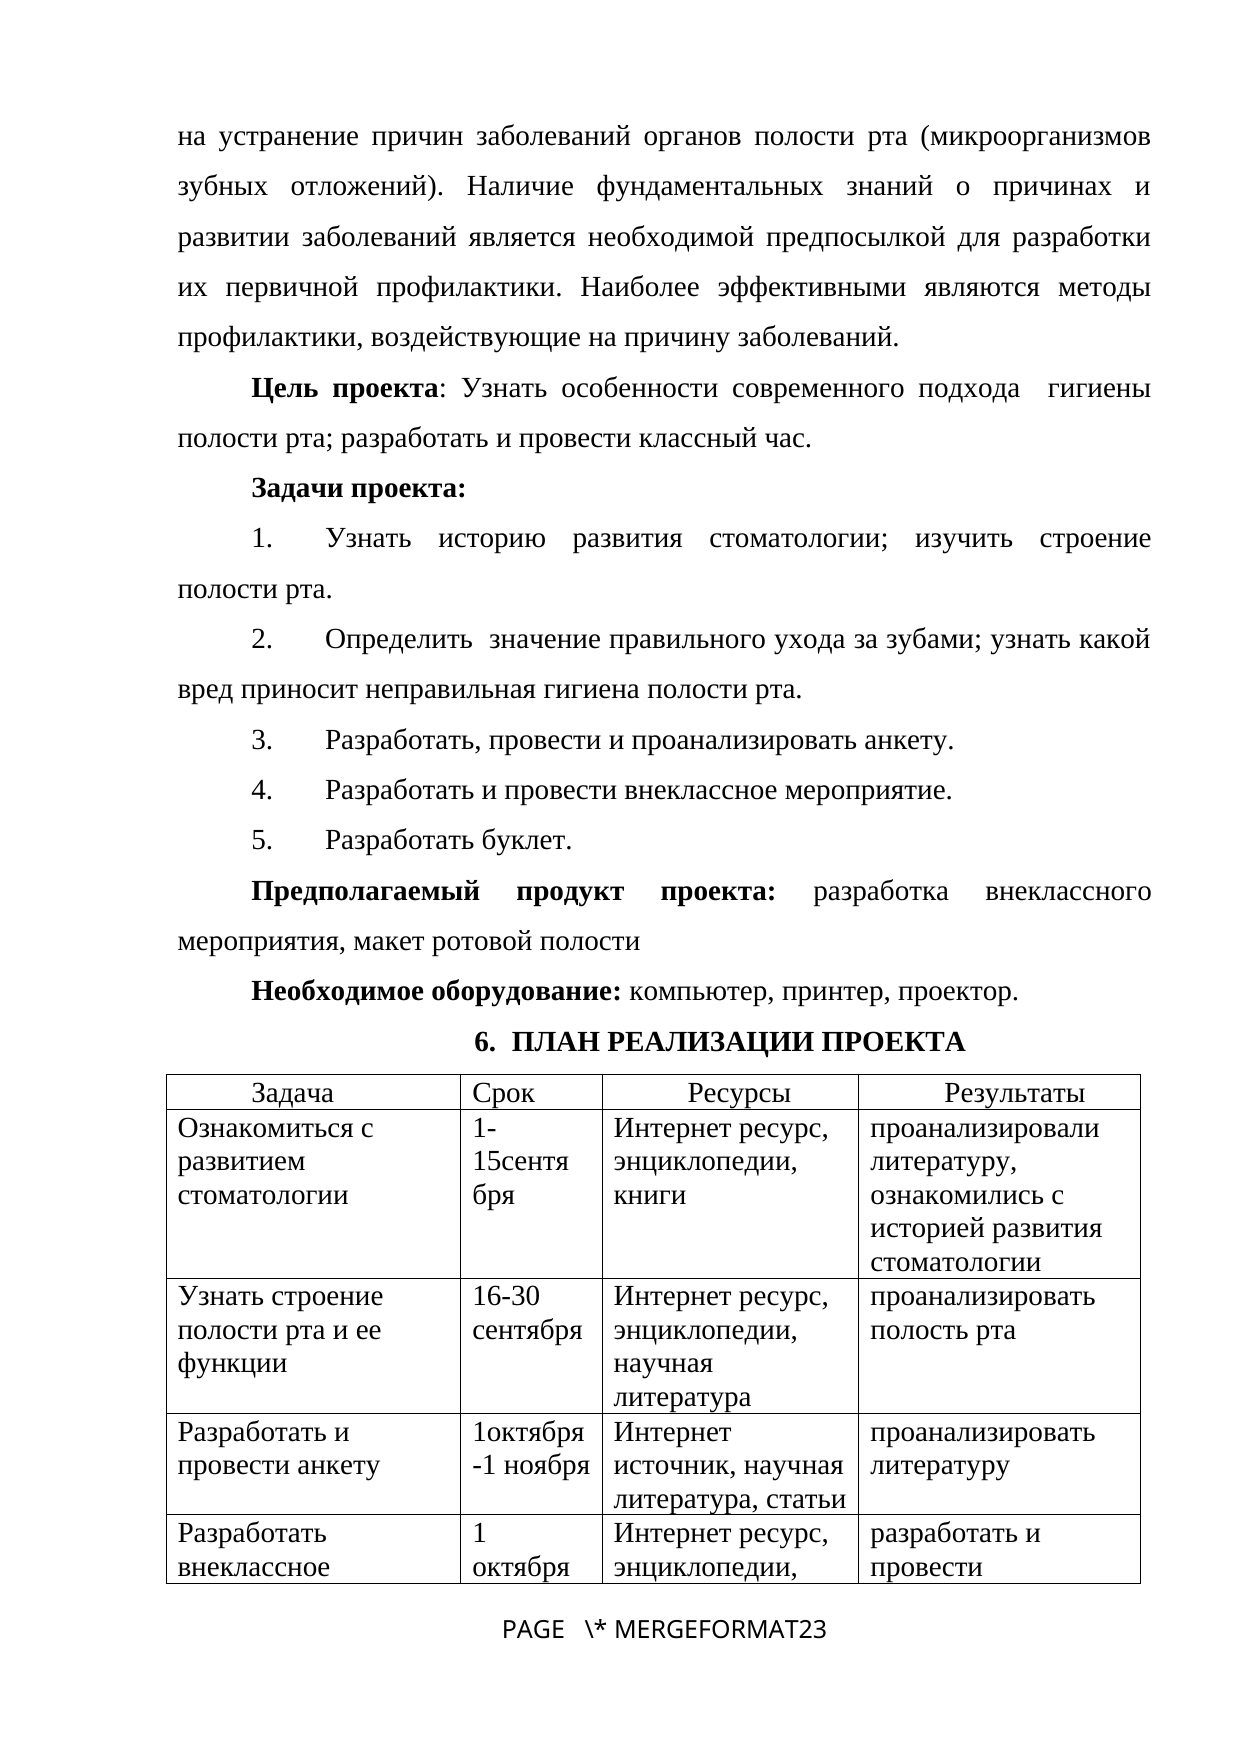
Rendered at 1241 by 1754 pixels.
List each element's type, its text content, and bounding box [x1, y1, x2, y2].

table_header Результаты [859, 1075, 1140, 1109]
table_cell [167, 1515, 460, 1582]
text Цель проекта: Узнать особенности современного подхода гигиены полости рта; разработать и провести классный час. [177, 370, 1152, 453]
list Узнать историю развития стоматологии; изучить строение полости рта. [177, 521, 1152, 604]
table_cell проанализировать полость рта [859, 1279, 1140, 1413]
table_cell Интернет ресурс, энциклопедии, научная литература [603, 1279, 858, 1413]
table_cell проанализировали литературу, ознакомились с историей развития стоматологии [859, 1110, 1140, 1277]
table_cell 1-15сентя бря [461, 1110, 602, 1277]
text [177, 118, 1152, 353]
table_header Ресурсы [603, 1075, 858, 1109]
list ПЛАН РЕАЛИЗАЦИИ ПРОЕКТА [288, 1024, 1152, 1057]
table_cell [859, 1515, 1140, 1582]
list Разработать, провести и проанализировать анкету. [177, 722, 1152, 755]
table_cell Разработать и провести анкету [167, 1414, 460, 1514]
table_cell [461, 1515, 602, 1582]
text Задачи проекта: [177, 470, 1152, 504]
table_cell Ознакомиться с развитием стоматологии [167, 1110, 460, 1277]
table_header Срок [461, 1075, 602, 1109]
table_cell Узнать строение полости рта и ее функции [167, 1279, 460, 1413]
table_cell 16-30 сентября [461, 1279, 602, 1413]
table_cell Интернет ресурс, энциклопедии, книги [603, 1110, 858, 1277]
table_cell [603, 1515, 858, 1582]
text Предполагаемый продукт проекта: разработка внеклассного мероприятия, макет ротовой полости [177, 873, 1152, 957]
text Необходимое оборудование: компьютер, принтер, проектор. [177, 973, 1152, 1007]
table_cell Интернет источник, научная литература, статьи [603, 1414, 858, 1514]
list Определить значение правильного ухода за зубами; узнать какой вред приносит неправильная гигиена полости рта. [177, 621, 1152, 705]
list Разработать буклет. [177, 822, 1152, 856]
table_header Задача [167, 1075, 460, 1109]
list Разработать и провести внеклассное мероприятие. [177, 772, 1152, 806]
table_cell 1октября-1 ноября [461, 1414, 602, 1514]
table_cell проанализировать литературу [859, 1414, 1140, 1514]
